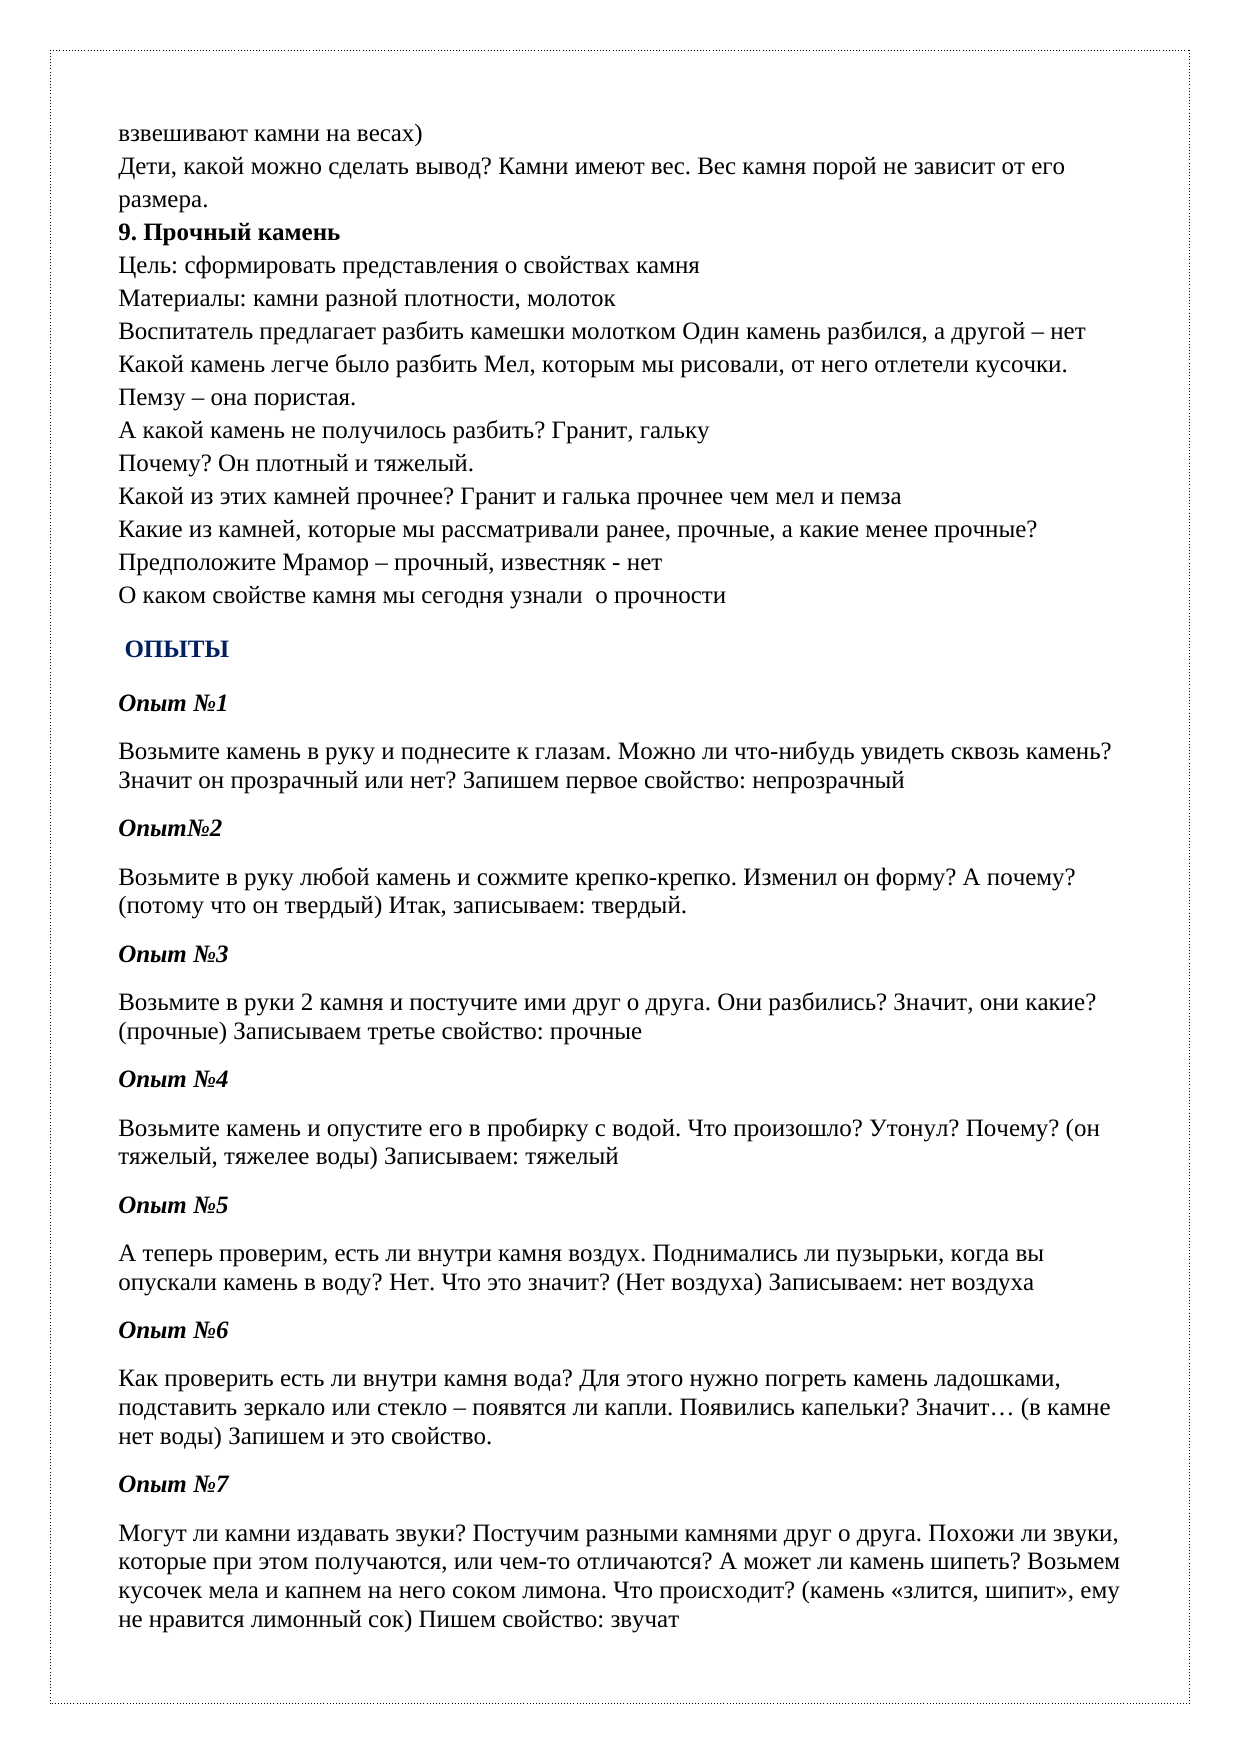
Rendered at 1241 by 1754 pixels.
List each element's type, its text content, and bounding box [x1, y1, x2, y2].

text Опыт №4 [118, 1064, 1122, 1093]
text Возьмите камень в руку и поднесите к глазам. Можно ли что-нибудь увидеть сквозь камень? Значит он прозрачный или нет? Запишем первое свойство: непрозрачный [118, 736, 1122, 794]
text Опыт №3 [118, 939, 1122, 968]
text Опыт №1 [118, 688, 1122, 717]
text Опыт №5 [118, 1190, 1122, 1218]
text Опыт№2 [118, 813, 1122, 842]
text Опыт №6 [118, 1315, 1122, 1344]
text Опыт №7 [118, 1469, 1122, 1498]
text А теперь проверим, есть ли внутри камня воздух. Поднимались ли пузырьки, когда вы опускали камень в воду? Нет. Что это значит? (Нет воздуха) Записываем: нет воздуха [118, 1238, 1122, 1296]
text Могут ли камни издавать звуки? Постучим разными камнями друг о друга. Похожи ли звуки, которые при этом получаются, или чем-то отличаются? А может ли камень шипеть? Возьмем кусочек мела и капнем на него соком лимона. Что происходит? (камень «злится, шипит», ему не нравится лимонный сок) Пишем свойство: звучат [118, 1518, 1122, 1633]
text Возьмите в руку любой камень и сожмите крепко-крепко. Изменил он форму? А почему? (потому что он твердый) Итак, записываем: твердый. [118, 862, 1122, 919]
text Возьмите камень и опустите его в пробирку с водой. Что произошло? Утонул? Почему? (он тяжелый, тяжелее воды) Записываем: тяжелый [118, 1113, 1122, 1170]
text ОПЫТЫ [118, 634, 1122, 663]
text Возьмите в руки 2 камня и постучите ими друг о друга. Они разбились? Значит, они какие? (прочные) Записываем третье свойство: прочные [118, 987, 1122, 1045]
text Как проверить есть ли внутри камня вода? Для этого нужно погреть камень ладошками, подставить зеркало или стекло – появятся ли капли. Появились капельки? Значит… (в камне нет воды) Запишем и это свойство. [118, 1363, 1122, 1450]
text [118, 118, 1122, 609]
